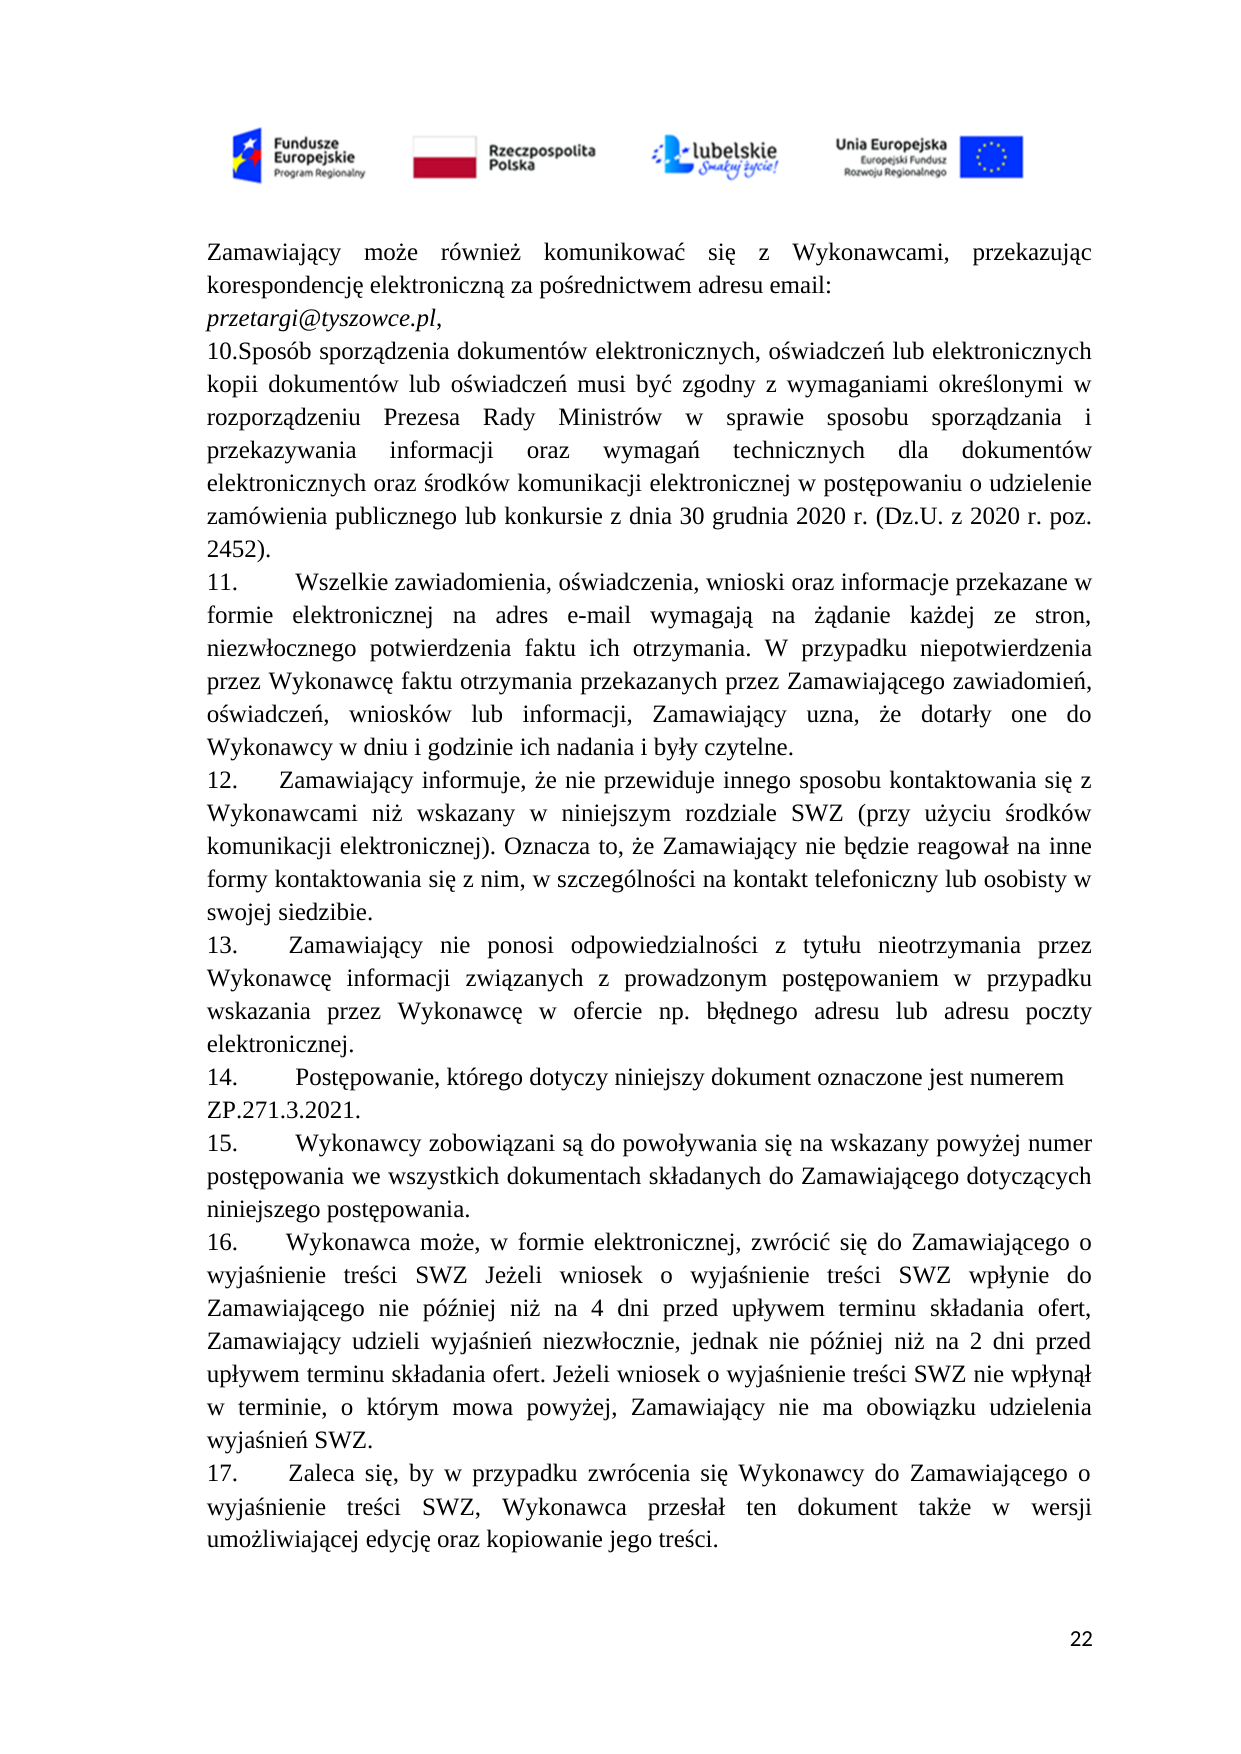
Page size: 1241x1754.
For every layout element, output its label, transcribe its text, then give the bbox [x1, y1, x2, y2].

list Zamawiający może również komunikować się z Wykonawcami, przekazując korespondencję elektroniczną za pośrednictwem adresu email: [207, 237, 1093, 298]
list 15. Wykonawcy zobowiązani są do powoływania się na wskazany powyżej numer postępowania we wszystkich dokumentach składanych do Zamawiającego dotyczących niniejszego postępowania. [207, 1128, 1093, 1223]
list 13. Zamawiający nie ponosi odpowiedzialności z tytułu nieotrzymania przez Wykonawcę informacji związanych z prowadzonym postępowaniem w przypadku wskazania przez Wykonawcę w ofercie np. błędnego adresu lub adresu poczty elektronicznej. [207, 930, 1093, 1058]
list 14. Postępowanie, którego dotyczy niniejszy dokument oznaczone jest numerem [207, 1062, 1093, 1091]
list ZP.271.3.2021. [207, 1095, 1093, 1124]
list 10.Sposób sporządzenia dokumentów elektronicznych, oświadczeń lub elektronicznych kopii dokumentów lub oświadczeń musi być zgodny z wymaganiami określonymi w rozporządzeniu Prezesa Rady Ministrów w sprawie sposobu sporządzania i przekazywania informacji oraz wymagań technicznych dla dokumentów elektronicznych oraz środków komunikacji elektronicznej w postępowaniu o udzielenie zamówienia publicznego lub konkursie z dnia 30 grudnia 2020 r. (Dz.U. z 2020 r. poz. 2452). [207, 336, 1093, 563]
list 17. Zaleca się, by w przypadku zwrócenia się Wykonawcy do Zamawiającego o wyjaśnienie treści SWZ, Wykonawca przesłał ten dokument także w wersji umożliwiającej edycję oraz kopiowanie jego treści. [207, 1458, 1093, 1553]
picture [189, 73, 1052, 237]
list przetargi@tyszowce.pl, [207, 303, 1093, 332]
list 12. Zamawiający informuje, że nie przewiduje innego sposobu kontaktowania się z Wykonawcami niż wskazany w niniejszym rozdziale SWZ (przy użyciu środków komunikacji elektronicznej). Oznacza to, że Zamawiający nie będzie reagował na inne formy kontaktowania się z nim, w szczególności na kontakt telefoniczny lub osobisty w swojej siedzibie. [207, 765, 1093, 926]
list 16. Wykonawca może, w formie elektronicznej, zwrócić się do Zamawiającego o wyjaśnienie treści SWZ Jeżeli wniosek o wyjaśnienie treści SWZ wpłynie do Zamawiającego nie później niż na 4 dni przed upływem terminu składania ofert, Zamawiający udzieli wyjaśnień niezwłocznie, jednak nie później niż na 2 dni przed upływem terminu składania ofert. Jeżeli wniosek o wyjaśnienie treści SWZ nie wpłynął w terminie, o którym mowa powyżej, Zamawiający nie ma obowiązku udzielenia wyjaśnień SWZ. [207, 1227, 1093, 1454]
list 11. Wszelkie zawiadomienia, oświadczenia, wnioski oraz informacje przekazane w formie elektronicznej na adres e-mail wymagają na żądanie każdej ze stron, niezwłocznego potwierdzenia faktu ich otrzymania. W przypadku niepotwierdzenia przez Wykonawcę faktu otrzymania przekazanych przez Zamawiającego zawiadomień, oświadczeń, wniosków lub informacji, Zamawiający uzna, że dotarły one do Wykonawcy w dniu i godzinie ich nadania i były czytelne. [207, 567, 1093, 761]
